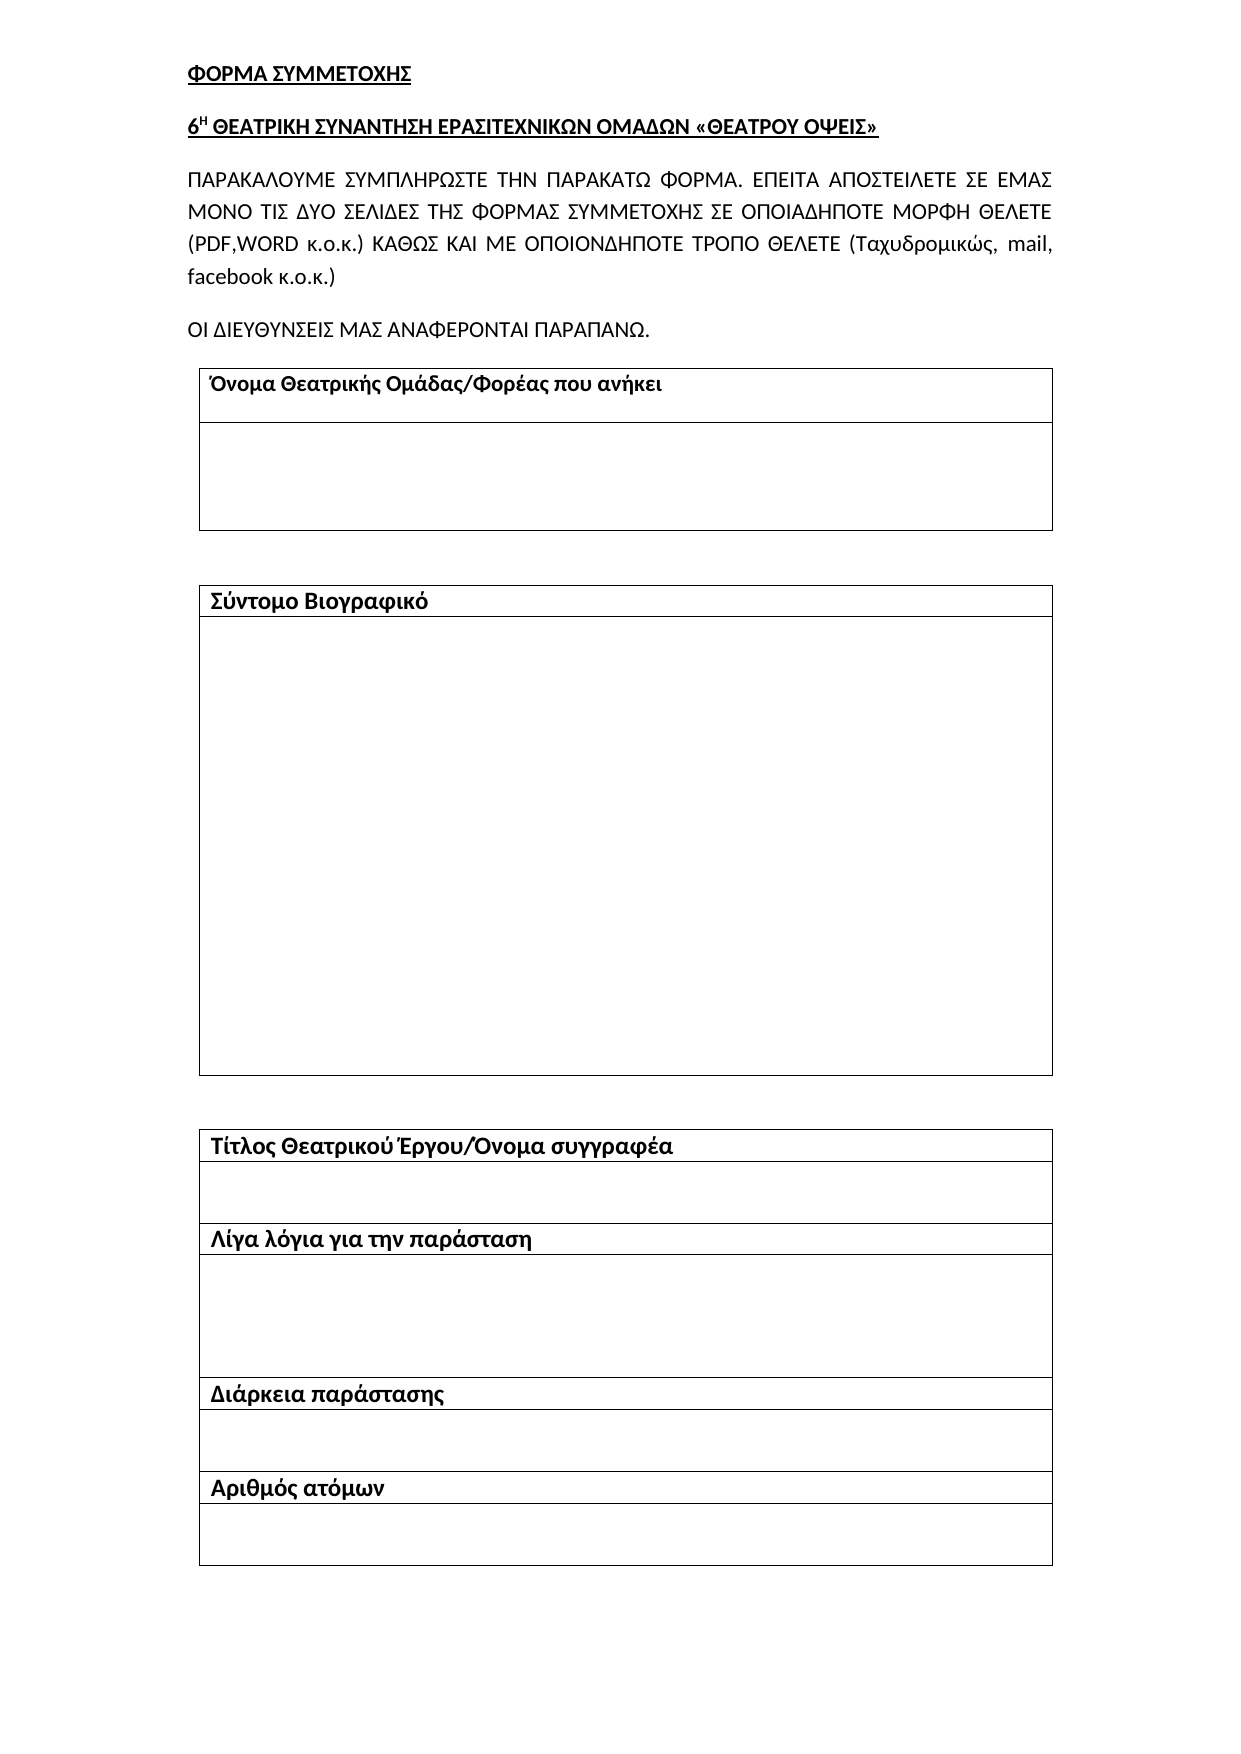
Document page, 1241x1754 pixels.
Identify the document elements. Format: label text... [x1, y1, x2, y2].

table_header Τίτλος Θεατρικού Έργου/Όνομα συγγραφέα [200, 1130, 1052, 1161]
table_cell Διάρκεια παράστασης [200, 1378, 1052, 1409]
text ΟΙ ΔΙΕΥΘΥΝΣΕΙΣ ΜΑΣ ΑΝΑΦΕΡΟΝΤΑΙ ΠΑΡΑΠΑΝΩ. [187, 315, 1053, 343]
table_cell Αριθμός ατόμων [200, 1472, 1052, 1502]
table_cell [200, 1255, 1052, 1377]
text ΦΟΡΜΑ ΣΥΜΜΕΤΟΧΗΣ [187, 59, 1053, 87]
table_header Όνομα Θεατρικής Ομάδας/Φορέας που ανήκει [200, 369, 1052, 422]
table_cell Λίγα λόγια για την παράσταση [200, 1224, 1052, 1254]
text ΠΑΡΑΚΑΛΟΥΜΕ ΣΥΜΠΛΗΡΩΣΤΕ ΤΗΝ ΠΑΡΑΚΑΤΩ ΦΟΡΜΑ. ΕΠΕΙΤΑ ΑΠΟΣΤΕΙΛΕΤΕ ΣΕ ΕΜΑΣ ΜΟΝΟ ΤΙΣ ΔΥΟ ΣΕΛΙΔΕΣ ΤΗΣ ΦΟΡΜΑΣ ΣΥΜΜΕΤΟΧΗΣ ΣΕ ΟΠΟΙΑΔΗΠΟΤΕ ΜΟΡΦΗ ΘΕΛΕΤΕ (PDF,WORD κ.ο.κ.) ΚΑΘΩΣ ΚΑΙ ΜΕ ΟΠΟΙΟΝΔΗΠΟΤΕ ΤΡΟΠΟ ΘΕΛΕΤΕ (Ταχυδρομικώς, mail, facebook κ.ο.κ.) [187, 165, 1053, 290]
text 6Η ΘΕΑΤΡΙΚΗ ΣΥΝΑΝΤΗΣΗ ΕΡΑΣΙΤΕΧΝΙΚΩΝ ΟΜΑΔΩΝ «ΘΕΑΤΡΟΥ ΟΨΕΙΣ» [187, 112, 1053, 140]
table_cell [200, 423, 1052, 530]
table_header Σύντομο Βιογραφικό [200, 586, 1052, 616]
table_cell [200, 1504, 1052, 1564]
table_cell [200, 1162, 1052, 1223]
table_cell [200, 617, 1052, 1075]
table_cell [200, 1410, 1052, 1471]
